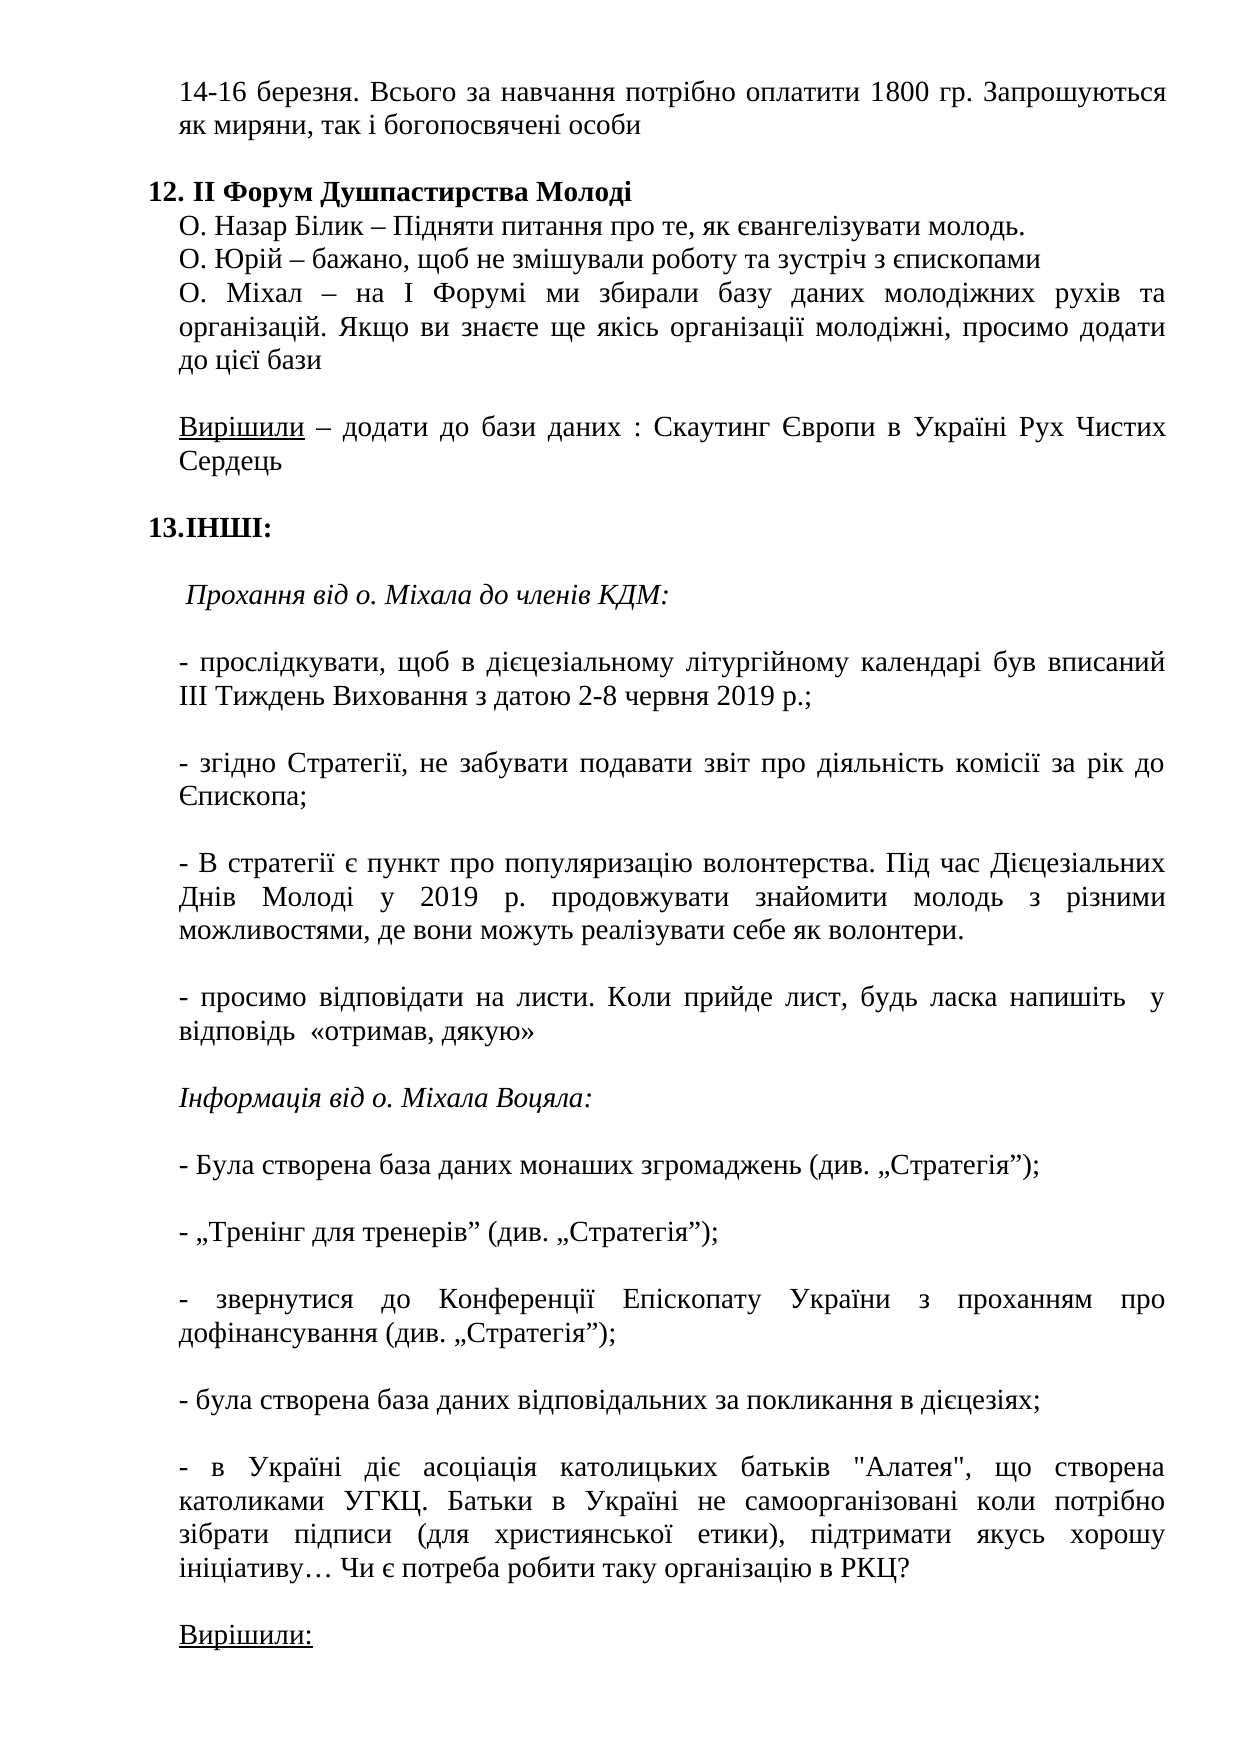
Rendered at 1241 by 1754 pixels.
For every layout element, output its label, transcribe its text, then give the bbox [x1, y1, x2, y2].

text Вирішили: [178, 1617, 1167, 1650]
text - прослідкувати, щоб в дієцезіальному літургійному календарі був вписаний III Тиждень Виховання з датою 2-8 червня 2019 р.; [178, 644, 1167, 711]
text - згідно Стратегії, не забувати подавати звіт про діяльність комісії за рік до Єпископа; [178, 745, 1167, 812]
list ІІ Форум Душпастирства Молоді [148, 174, 1167, 208]
text О. Назар Білик – Підняти питання про те, як євангелізувати молодь. [178, 208, 1167, 242]
text - звернутися до Конференції Епіскопату України з проханням про дофінансування (див. „Стратегія”); [178, 1281, 1167, 1348]
text О. Міхал – на І Форумі ми збирали базу даних молодіжних рухів та організацій. Якщо ви знаєте ще якісь організації молодіжні, просимо додати до цієї бази [178, 275, 1167, 376]
text О. Юрій – бажано, щоб не змішували роботу та зустріч з єпископами [178, 242, 1167, 275]
text Прохання від о. Міхала до членів КДМ: [185, 577, 1167, 611]
text - В стратегії є пункт про популяризацію волонтерства. Під час Дієцезіальних Днів Молоді у 2019 р. продовжувати знайомити молодь з різними можливостями, де вони можуть реалізувати себе як волонтери. [178, 845, 1167, 946]
text Вирішили – додати до бази даних : Скаутинг Європи в Україні Рух Чистих Сердець [178, 409, 1167, 476]
text Інформація від о. Міхала Воцяла: [178, 1080, 1167, 1114]
text - „Тренінг для тренерів” (див. „Стратегія”); [178, 1214, 1167, 1248]
text - була створена база даних відповідальних за покликання в дієцезіях; [178, 1382, 1167, 1416]
text - просимо відповідати на листи. Коли прийде лист, будь ласка напишіть у відповідь «отримав, дякую» [178, 979, 1167, 1047]
text - Була створена база даних монаших згромаджень (див. „Стратегія”); [178, 1147, 1167, 1181]
text - в Україні діє асоціація католицьких батьків "Алатея", що створена католиками УГКЦ. Батьки в Україні не самоорганізовані коли потрібно зібрати підписи (для християнської етики), підтримати якусь хорошу ініціативу… Чи є потреба робити таку організацію в РКЦ? [178, 1449, 1167, 1583]
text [178, 74, 1167, 141]
list ІНШІ: [148, 510, 1167, 543]
